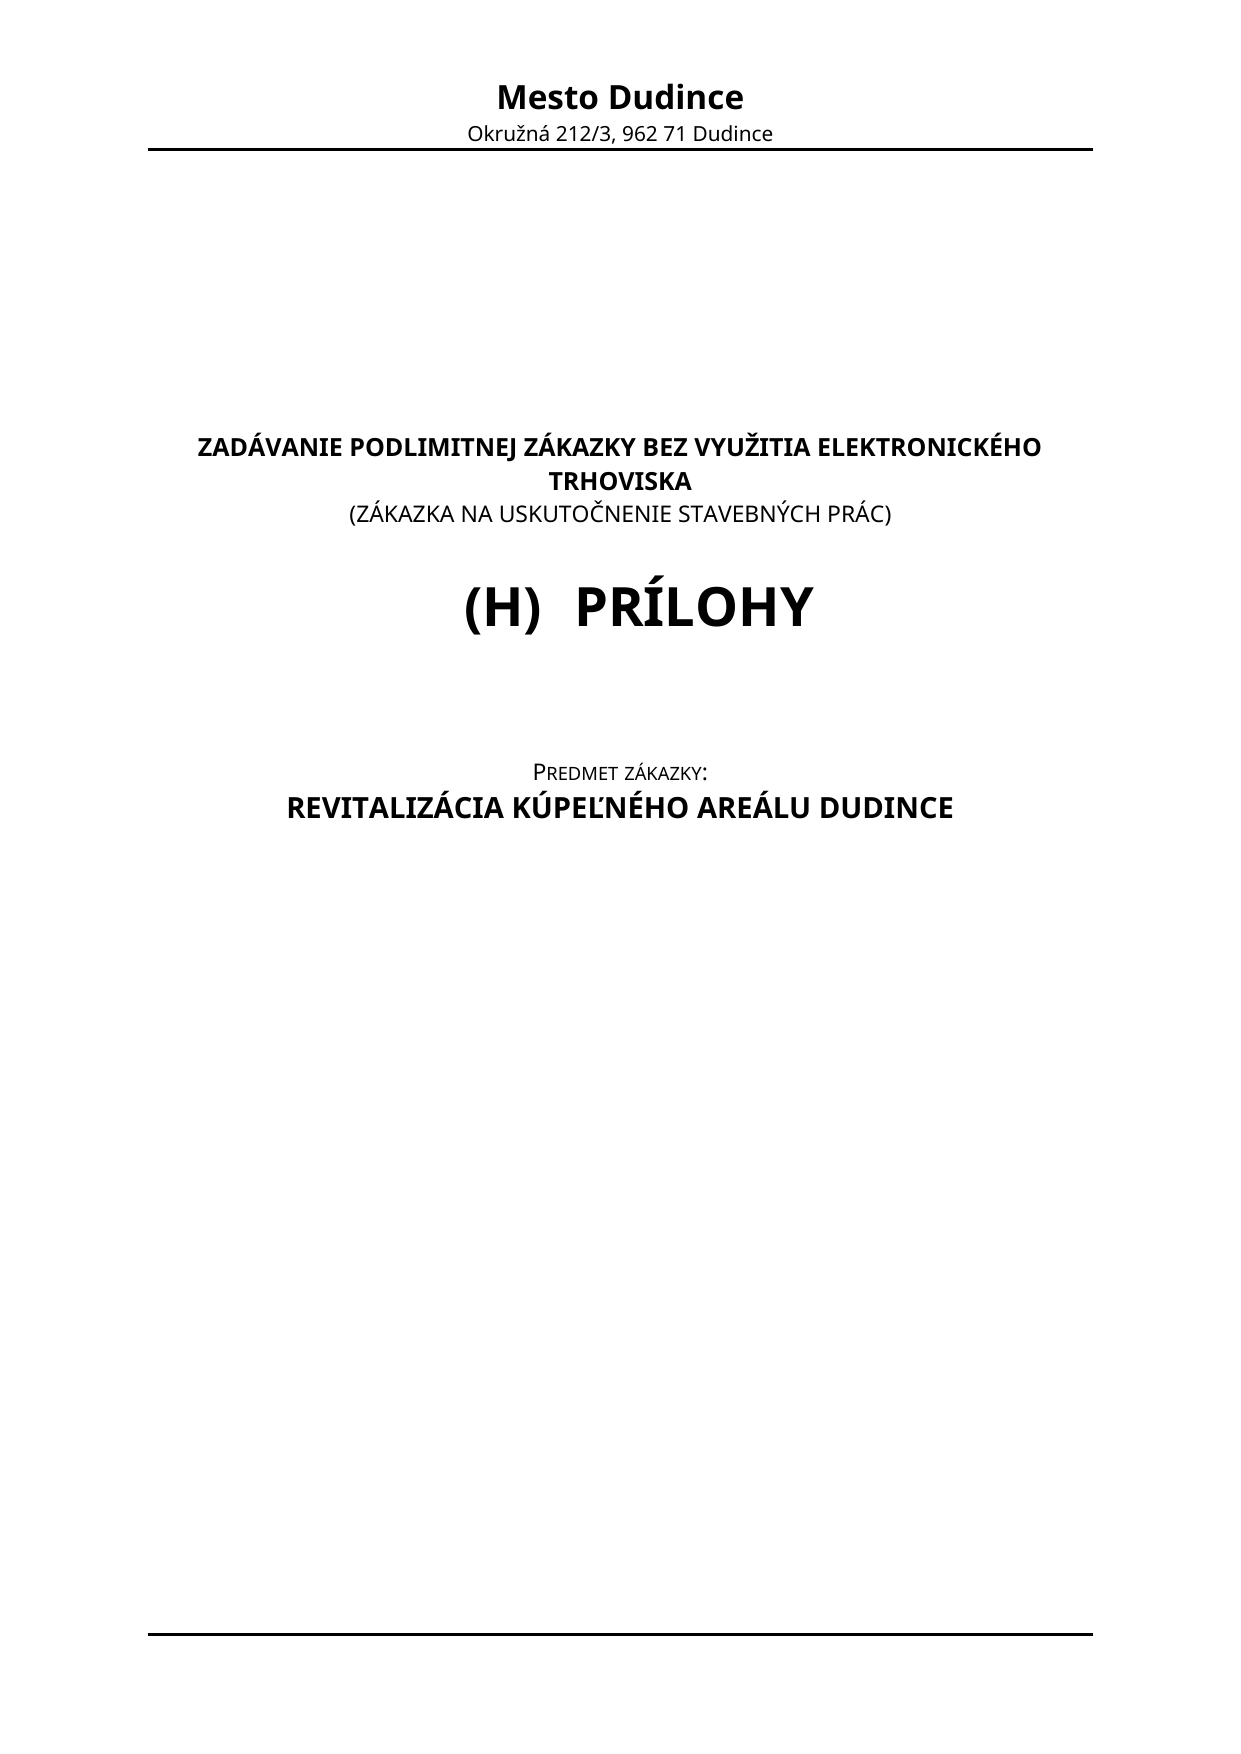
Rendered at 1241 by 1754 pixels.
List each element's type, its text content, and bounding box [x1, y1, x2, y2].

list PRílohy [185, 569, 1093, 642]
text Predmet zákazky: [148, 756, 1093, 787]
text (ZÁKAZKA NA uskutočnenie stavebných prác) [148, 498, 1093, 529]
text ZADÁVANIE PODLIMITNEJ ZÁKAZKY BEZ VYUŽITIA ELEKTRONICKÉHO TRHOVISKA [148, 430, 1093, 498]
text Revitalizácia kúpeľného areálu DUDINCE [148, 787, 1093, 827]
